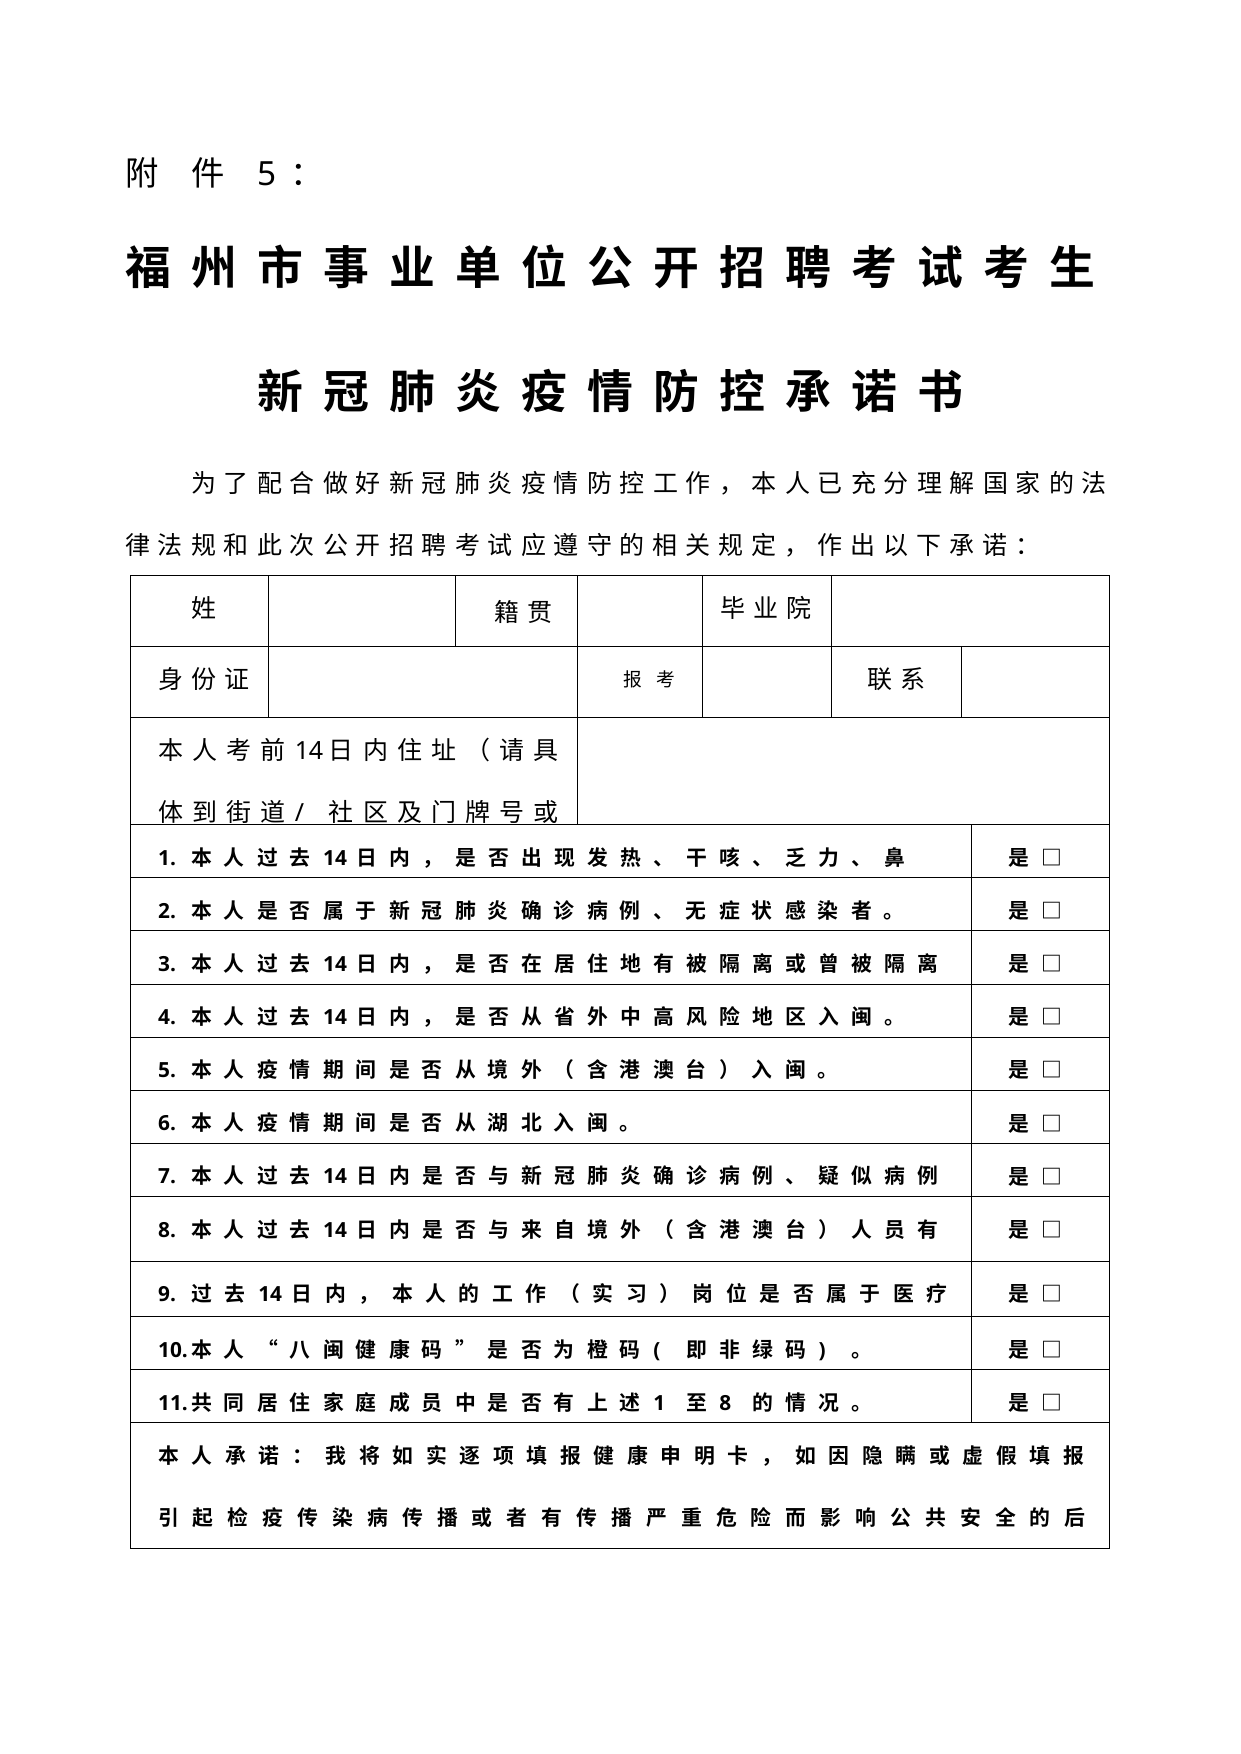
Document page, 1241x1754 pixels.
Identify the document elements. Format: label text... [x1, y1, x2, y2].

table_cell 1.本人过去14日内，是否出现发热、干咳、乏力、鼻塞、流涕、咽痛、腹泻等症状。 [131, 825, 971, 877]
table_cell 7.本人过去14日内是否与新冠肺炎确诊病例、疑似病例或已发现无症状感染者有接触史。 [131, 1144, 971, 1196]
table_cell [269, 647, 577, 717]
table_cell [578, 718, 1109, 824]
table_cell [962, 647, 1109, 717]
table_cell 联系方式 [832, 647, 961, 717]
table_cell 是□ 否□ [972, 1370, 1109, 1422]
table_header [832, 576, 1109, 646]
table_cell 是□ 否□ [972, 1317, 1109, 1369]
table_cell 3.本人过去14日内，是否在居住地有被隔离或曾被隔离且未做核酸检测。 [131, 931, 971, 983]
table_cell 是□ 否□ [972, 985, 1109, 1037]
table_header [269, 576, 455, 646]
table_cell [131, 1423, 1109, 1547]
table_cell 6.本人疫情期间是否从湖北入闽。 [131, 1091, 971, 1143]
text 新冠肺炎疫情防控承诺书 [125, 327, 1115, 451]
table_cell 9.过去14日内，本人的工作（实习）岗位是否属于医疗机构医务人员、公共场所服务人员。 [131, 1262, 971, 1316]
table_cell [703, 647, 831, 717]
table_cell 是□ 否□ [972, 1197, 1109, 1261]
table_cell 10.本人“八闽健康码”是否为橙码(即非绿码)。 [131, 1317, 971, 1369]
table_header [578, 576, 702, 646]
table_cell 4.本人过去14日内，是否从省外中高风险地区入闽。 [131, 985, 971, 1037]
table_cell 报考岗位 名称 [578, 647, 702, 717]
table_cell 是□ 否□ [972, 825, 1109, 877]
table_cell 是□ 否□ [972, 1144, 1109, 1196]
table_cell 是□ 否□ [972, 878, 1109, 930]
table_header 籍贯 [456, 576, 577, 646]
table_cell 身份证号 [131, 647, 268, 717]
table_cell 5.本人疫情期间是否从境外（含港澳台）入闽。 [131, 1038, 971, 1090]
table_cell 是□ 否□ [972, 1262, 1109, 1316]
table_cell 8.本人过去14日内是否与来自境外（含港澳台）人员有接触史。 [131, 1197, 971, 1261]
table_header 毕业院校 [703, 576, 831, 646]
table_header 姓 名 [131, 576, 268, 646]
table_cell 是□ 否□ [972, 931, 1109, 983]
text 附件5： [125, 140, 1115, 202]
table_cell 本人考前14日内住址（请具体到街道/社区及门牌号或宾馆地址） [131, 718, 577, 824]
text 为了配合做好新冠肺炎疫情防控工作，本人已充分理解国家的法律法规和此次公开招聘考试应遵守的相关规定，作出以下承诺： [125, 451, 1115, 575]
text 福州市事业单位公开招聘考试考生 [125, 202, 1115, 327]
table_cell 是□ 否□ [972, 1091, 1109, 1143]
table_cell 2.本人是否属于新冠肺炎确诊病例、无症状感染者。 [131, 878, 971, 930]
table_cell 11.共同居住家庭成员中是否有上述1至8的情况。 [131, 1370, 971, 1422]
table_cell 是□ 否□ [972, 1038, 1109, 1090]
